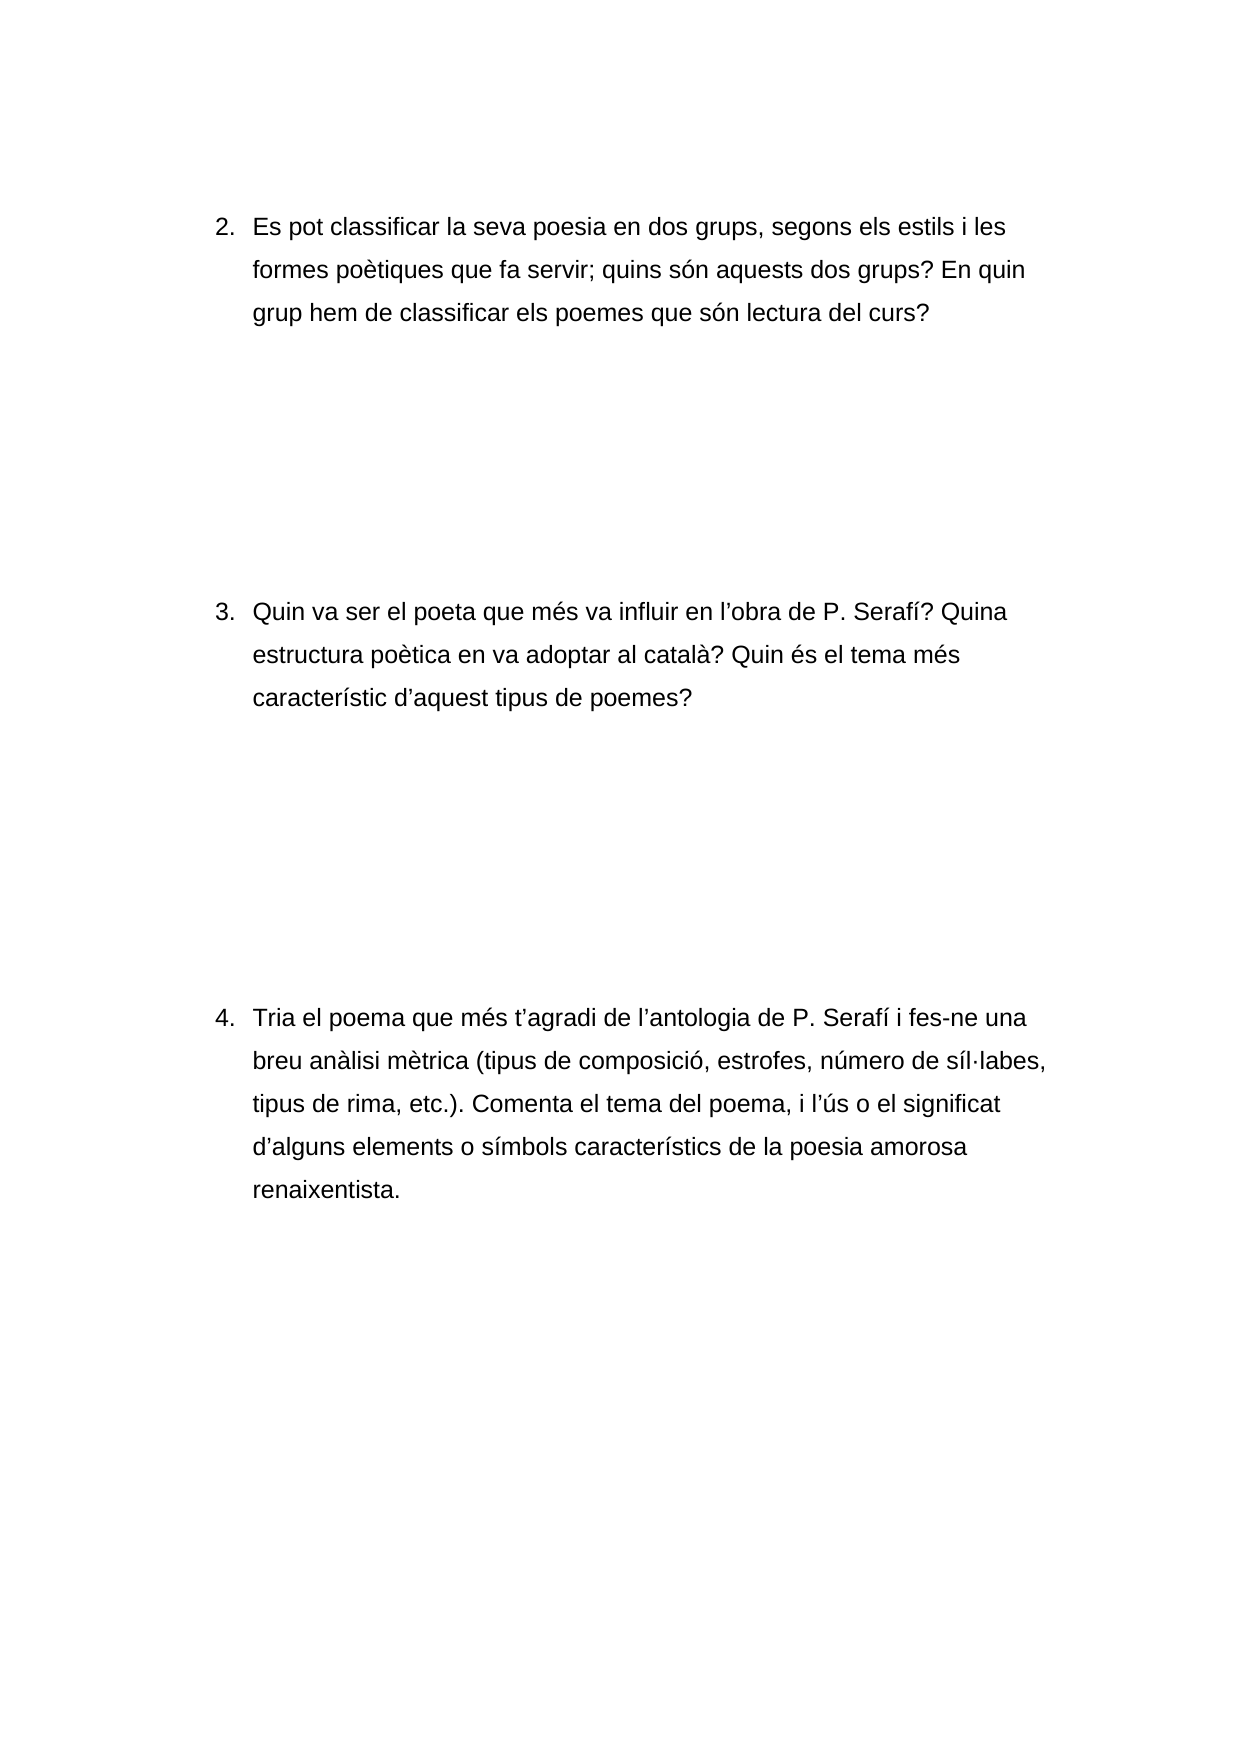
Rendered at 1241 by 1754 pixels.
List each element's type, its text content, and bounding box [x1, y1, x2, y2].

list Quin va ser el poeta que més va influir en l’obra de P. Serafí? Quina estructura poètica en va adoptar al català? Quin és el tema més característic d’aquest tipus de poemes? [215, 597, 1063, 712]
list Es pot classificar la seva poesia en dos grups, segons els estils i les formes poètiques que fa servir; quins són aquests dos grups? En quin grup hem de classificar els poemes que són lectura del curs? [215, 212, 1063, 327]
list Tria el poema que més t’agradi de l’antologia de P. Serafí i fes-ne una breu anàlisi mètrica (tipus de composició, estrofes, número de síl·labes, tipus de rima, etc.). Comenta el tema del poema, i l’ús o el significat d’alguns elements o símbols característics de la poesia amorosa renaixentista. [215, 1003, 1063, 1204]
